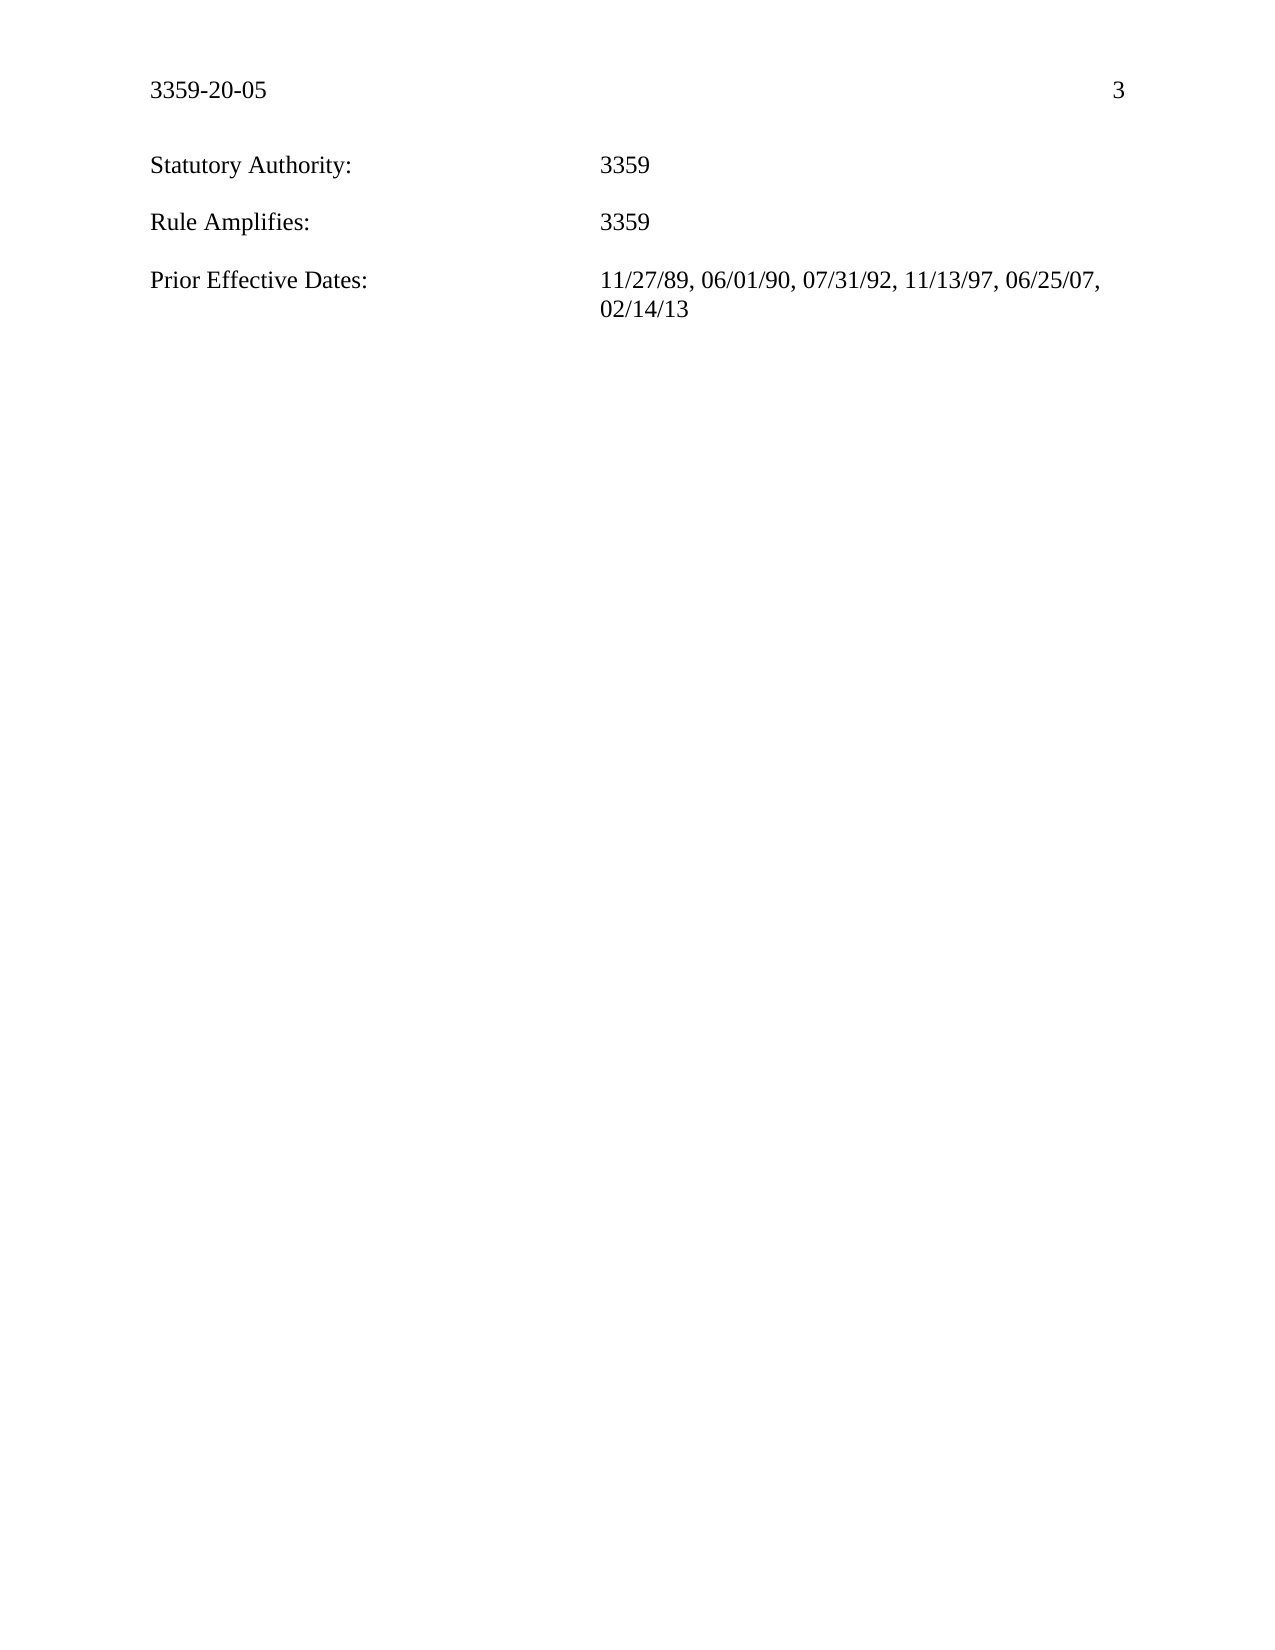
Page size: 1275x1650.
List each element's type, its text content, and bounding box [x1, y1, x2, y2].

text Statutory Authority: 3359 [150, 150, 1125, 179]
text Prior Effective Dates: 11/27/89, 06/01/90, 07/31/92, 11/13/97, 06/25/07, [150, 265, 1125, 294]
text 02/14/13 [150, 294, 1125, 322]
text Rule Amplifies: 3359 [150, 207, 1125, 236]
